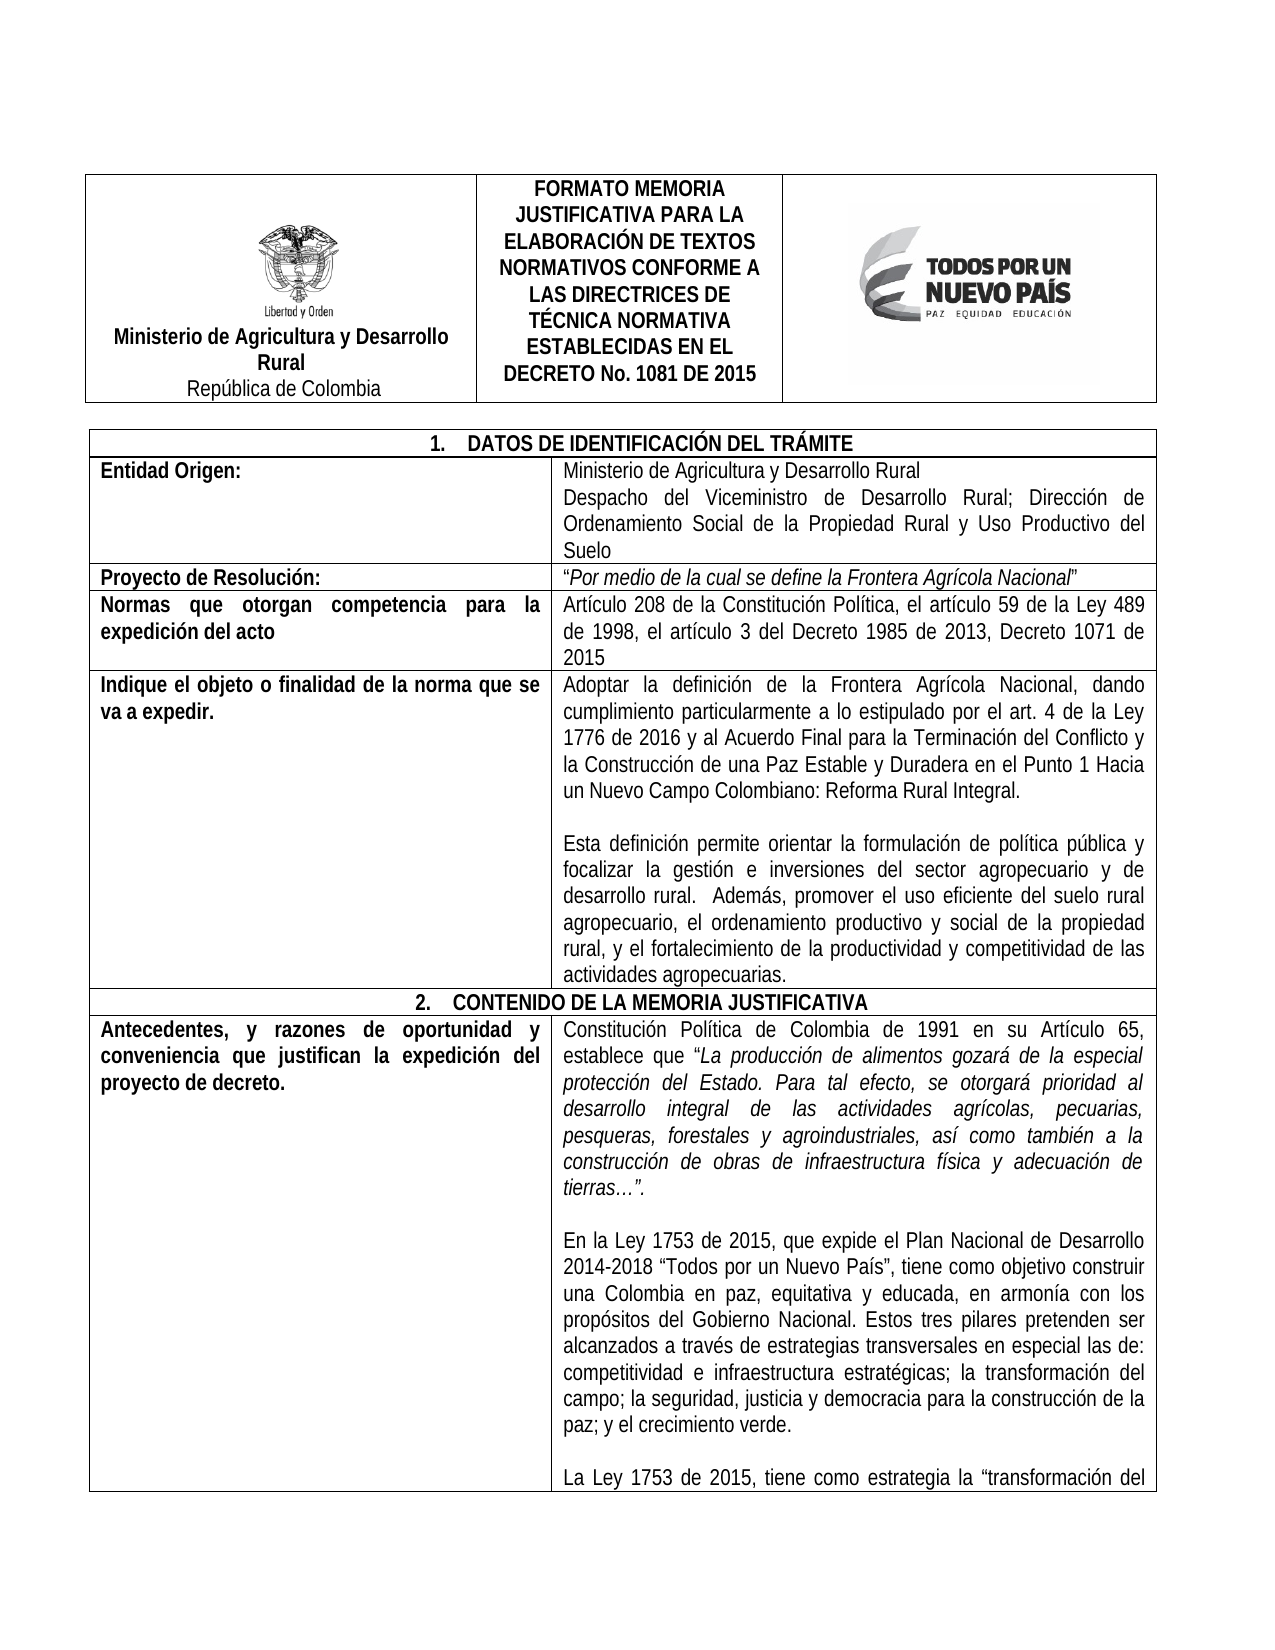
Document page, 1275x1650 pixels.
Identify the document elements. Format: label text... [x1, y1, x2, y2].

table_header DATOS DE IDENTIFICACIÓN DEL TRÁMITE [90, 430, 1156, 456]
table_header [783, 175, 1156, 402]
table_cell CONTENIDO DE LA MEMORIA JUSTIFICATIVA [90, 989, 1156, 1015]
table_cell Adoptar la definición de la Frontera Agrícola Nacional, dando cumplimiento particularmente a lo estipulado por el art. 4 de la Ley 1776 de 2016 y al Acuerdo Final para la Terminación del Conflicto y la Construcción de una Paz Estable y Duradera en el Punto 1 Hacia un Nuevo Campo Colombiano: Reforma Rural Integral. Esta definición permite orientar la formulación de política pública y focalizar la gestión e inversiones del sector agropecuario y de desarrollo rural. Además, promover el uso eficiente del suelo rural agropecuario, el ordenamiento productivo y social de la propiedad rural, y el fortalecimiento de la productividad y competitividad de las actividades agropecuarias. [552, 671, 1156, 988]
table_header FORMATO MEMORIA JUSTIFICATIVA PARA LA ELABORACIÓN DE TEXTOS NORMATIVOS CONFORME A LAS DIRECTRICES DE TÉCNICA NORMATIVA ESTABLECIDAS EN EL DECRETO No. 1081 DE 2015 [477, 175, 782, 402]
table_cell Ministerio de Agricultura y Desarrollo Rural Despacho del Viceministro de Desarrollo Rural; Dirección de Ordenamiento Social de la Propiedad Rural y Uso Productivo del Suelo [552, 458, 1156, 563]
table_cell Entidad Origen: [90, 458, 551, 563]
table_cell “Por medio de la cual se define la Frontera Agrícola Nacional” [552, 564, 1156, 590]
table_header Ministerio de Agricultura y Desarrollo Rural República de Colombia [86, 175, 476, 402]
table_cell Proyecto de Resolución: [90, 564, 551, 590]
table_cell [552, 1016, 1156, 1491]
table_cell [90, 1016, 551, 1491]
picture [252, 221, 345, 323]
table_cell Normas que otorgan competencia para la expedición del acto [90, 591, 551, 670]
table_cell Artículo 208 de la Constitución Política, el artículo 59 de la Ley 489 de 1998, el artículo 3 del Decreto 1985 de 2013, Decreto 1071 de 2015 [552, 591, 1156, 670]
table_cell Indique el objeto o finalidad de la norma que se va a expedir. [90, 671, 551, 988]
